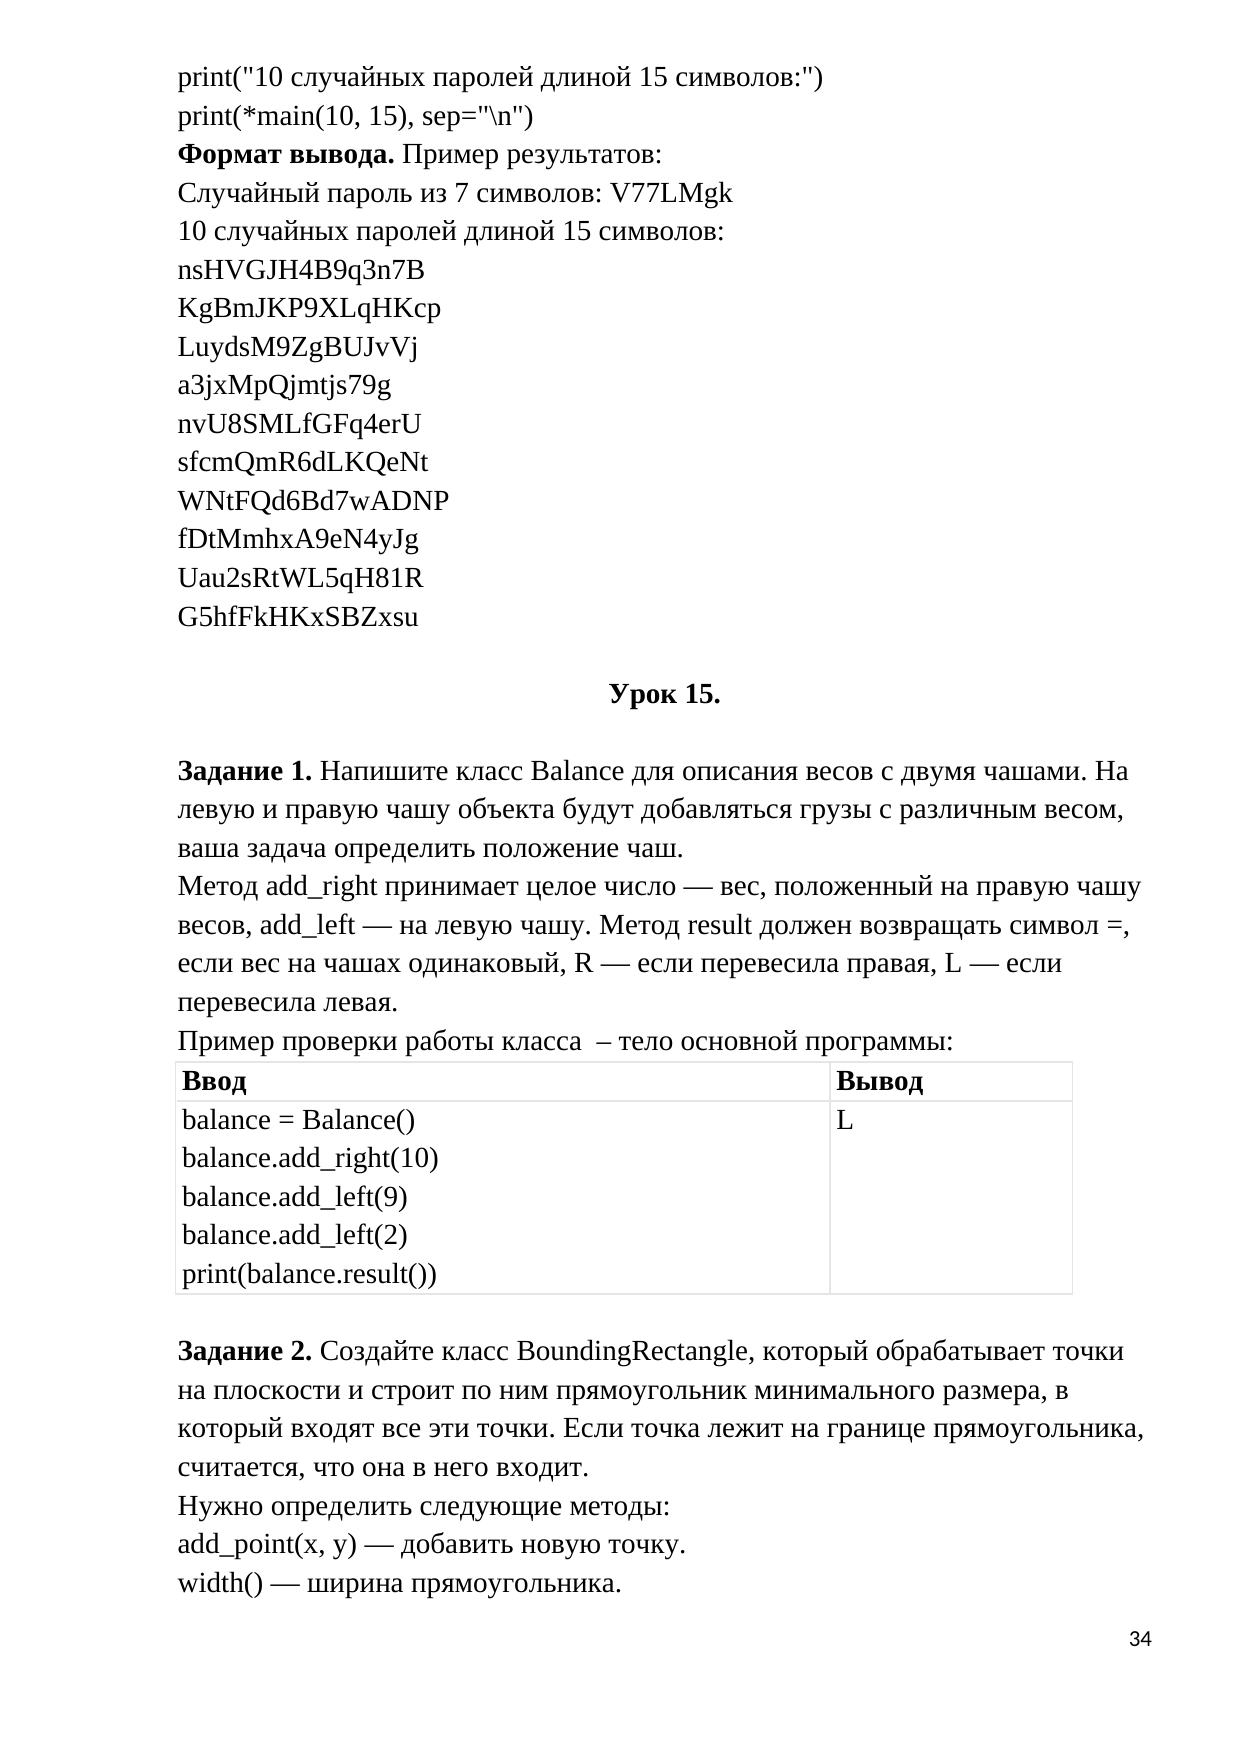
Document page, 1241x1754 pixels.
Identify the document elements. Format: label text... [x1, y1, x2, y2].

table_cell L [831, 1102, 1072, 1293]
text sfcmQmR6dLKQeNt [177, 444, 1152, 478]
table_cell balance = Balance() balance.add_right(10) balance.add_left(9) balance.add_left(2) print(balance.result()) [176, 1101, 829, 1293]
text Uau2sRtWL5qH81R [177, 560, 1152, 594]
text G5hfFkHKxSBZxsu [177, 599, 1152, 632]
text WNtFQd6Bd7wADNP [177, 483, 1152, 517]
text add_point(x, y) — добавить новую точку. [177, 1526, 1152, 1560]
text a3jxMpQjmtjs79g [177, 367, 1152, 401]
text LuydsM9ZgBUJvVj [177, 329, 1152, 362]
text fDtMmhxA9eN4yJg [177, 522, 1152, 555]
title Урок 15. [177, 676, 1152, 709]
text Формат вывода. Пример результатов: [177, 136, 1152, 170]
text nvU8SMLfGFq4erU [177, 406, 1152, 439]
text print("10 случайных паролей длиной 15 символов:") [177, 59, 1152, 93]
text width() — ширина прямоугольника. [177, 1565, 1152, 1598]
text Пример проверки работы класса – тело основной программы: [177, 1023, 1152, 1056]
text nsHVGJH4B9q3n7B [177, 252, 1152, 285]
text Задание 2. Создайте класс BoundingRectangle, который обрабатывает точки на плоскости и строит по ним прямоугольник минимального размера, в который входят все эти точки. Если точка лежит на границе прямоугольника, считается, что она в него входит. [177, 1333, 1152, 1483]
text 10 случайных паролей длиной 15 символов: [177, 213, 1152, 247]
text KgBmJKP9XLqHKcp [177, 290, 1152, 324]
table_header Вывод [831, 1063, 1072, 1100]
text print(*main(10, 15), sep="\n") [177, 98, 1152, 131]
table_header Ввод [176, 1063, 829, 1100]
text Задание 1. Напишите класс Balance для описания весов с двумя чашами. На левую и правую чашу объекта будут добавляться грузы с различным весом, ваша задача определить положение чаш. [177, 753, 1152, 863]
text Нужно определить следующие методы: [177, 1488, 1152, 1521]
text Метод add_right принимает целое число — вес, положенный на правую чашу весов, add_left — на левую чашу. Метод result должен возвращать символ =, если вес на чашах одинаковый, R — если перевесила правая, L — если перевесила левая. [177, 868, 1152, 1018]
text Случайный пароль из 7 символов: V77LMgk [177, 175, 1152, 208]
